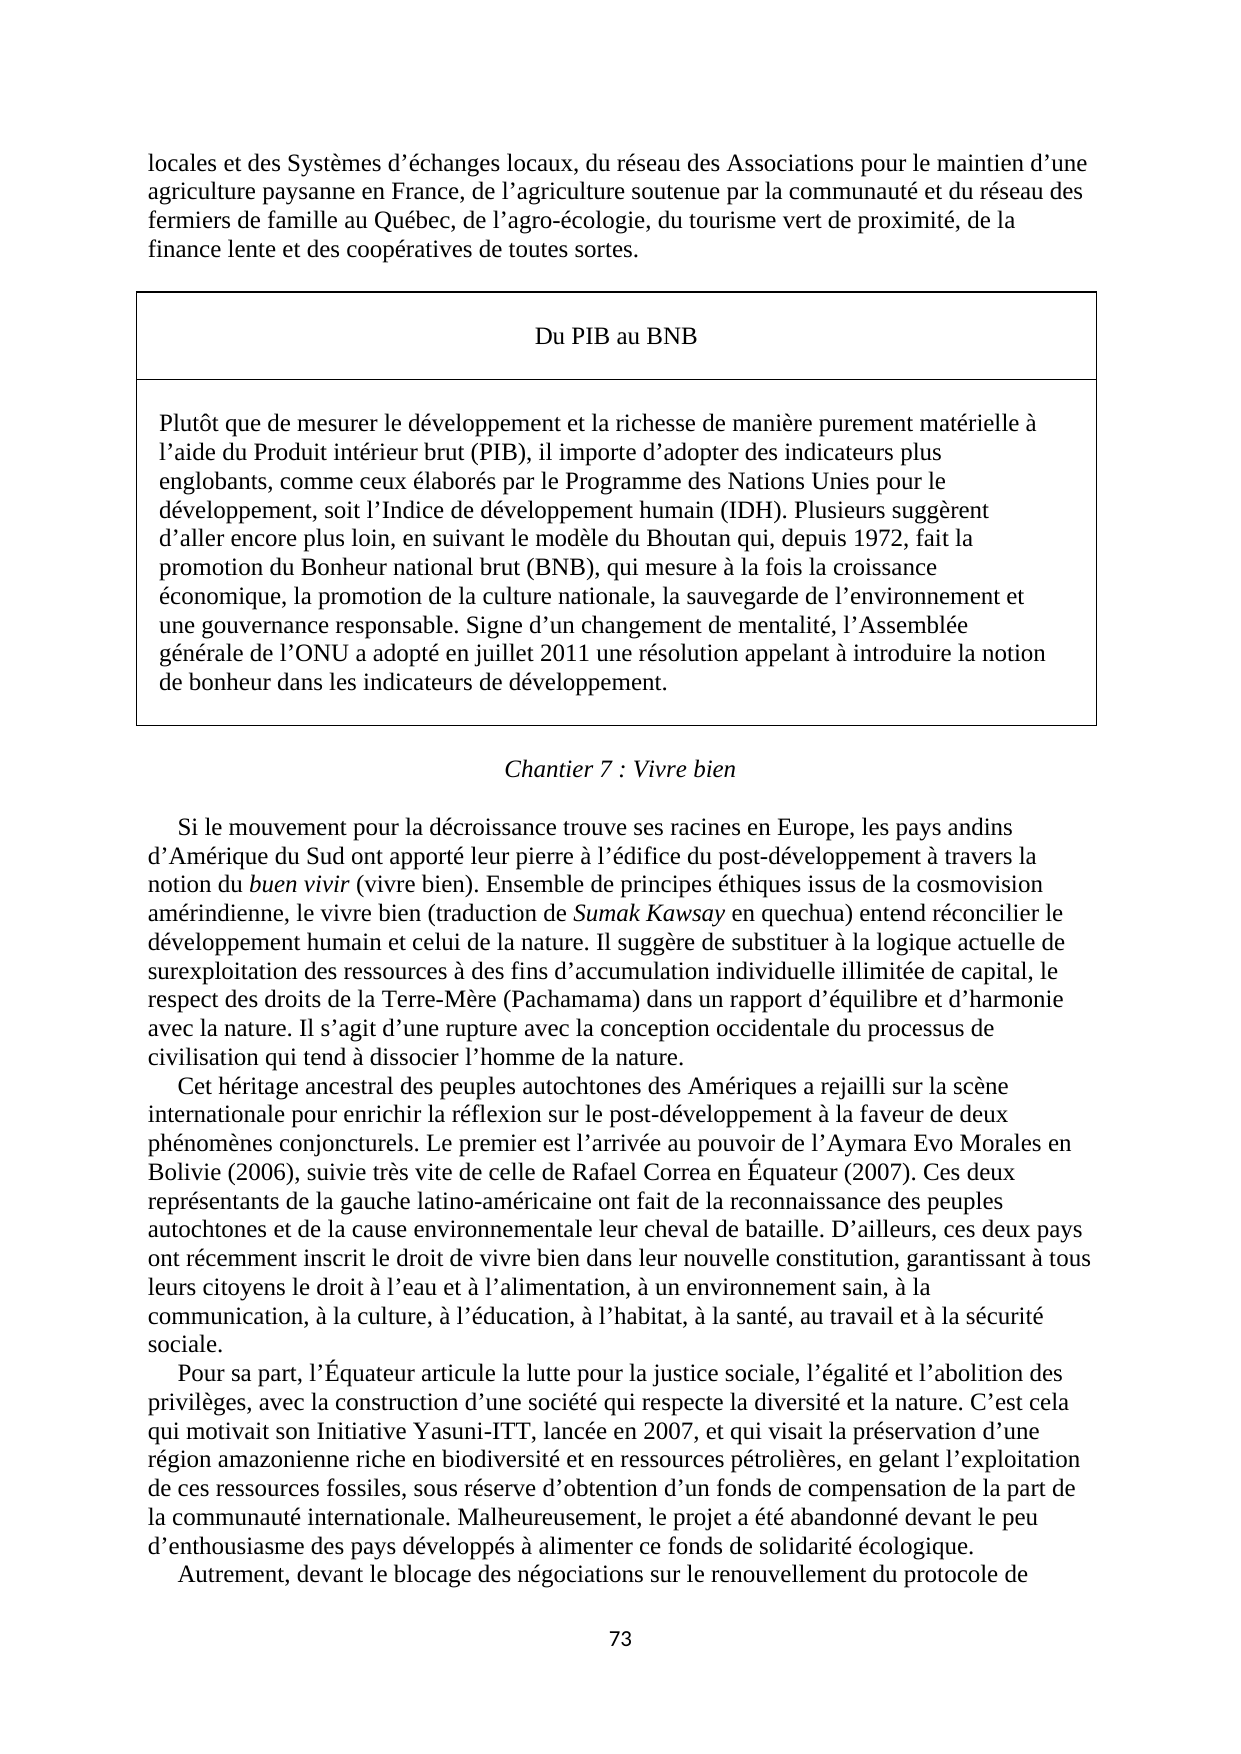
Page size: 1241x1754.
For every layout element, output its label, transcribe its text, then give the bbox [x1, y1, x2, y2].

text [148, 1559, 1093, 1588]
text Pour sa part, l’Équateur articule la lutte pour la justice sociale, l’égalité et l’abolition des privilèges, avec la construction d’une société qui respecte la diversité et la nature. C’est cela qui motivait son Initiative Yasuni-ITT, lancée en 2007, et qui visait la préservation d’une région amazonienne riche en biodiversité et en ressources pétrolières, en gelant l’exploitation de ces ressources fossiles, sous réserve d’obtention d’un fonds de compensation de la part de la communauté internationale. Malheureusement, le projet a été abandonné devant le peu d’enthousiasme des pays développés à alimenter ce fonds de solidarité écologique. [148, 1358, 1093, 1559]
table_cell [137, 380, 1096, 725]
text Cet héritage ancestral des peuples autochtones des Amériques a rejailli sur la scène internationale pour enrichir la réflexion sur le post-développement à la faveur de deux phénomènes conjoncturels. Le premier est l’arrivée au pouvoir de l’Aymara Evo Morales en Bolivie (2006), suivie très vite de celle de Rafael Correa en Équateur (2007). Ces deux représentants de la gauche latino-américaine ont fait de la reconnaissance des peuples autochtones et de la cause environnementale leur cheval de bataille. D’ailleurs, ces deux pays ont récemment inscrit le droit de vivre bien dans leur nouvelle constitution, garantissant à tous leurs citoyens le droit à l’eau et à l’alimentation, à un environnement sain, à la communication, à la culture, à l’éducation, à l’habitat, à la santé, au travail et à la sécurité sociale. [148, 1071, 1093, 1358]
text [148, 148, 1093, 263]
table_header Du PIB au BNB [137, 293, 1096, 379]
text Chantier 7 : Vivre bien [148, 754, 1093, 783]
text Si le mouvement pour la décroissance trouve ses racines en Europe, les pays andins d’Amérique du Sud ont apporté leur pierre à l’édifice du post-développement à travers la notion du buen vivir (vivre bien). Ensemble de principes éthiques issus de la cosmovision amérindienne, le vivre bien (traduction de Sumak Kawsay en quechua) entend réconcilier le développement humain et celui de la nature. Il suggère de substituer à la logique actuelle de surexploitation des ressources à des fins d’accumulation individuelle illimitée de capital, le respect des droits de la Terre-Mère (Pachamama) dans un rapport d’équilibre et d’harmonie avec la nature. Il s’agit d’une rupture avec la conception occidentale du processus de civilisation qui tend à dissocier l’homme de la nature. [148, 812, 1093, 1071]
